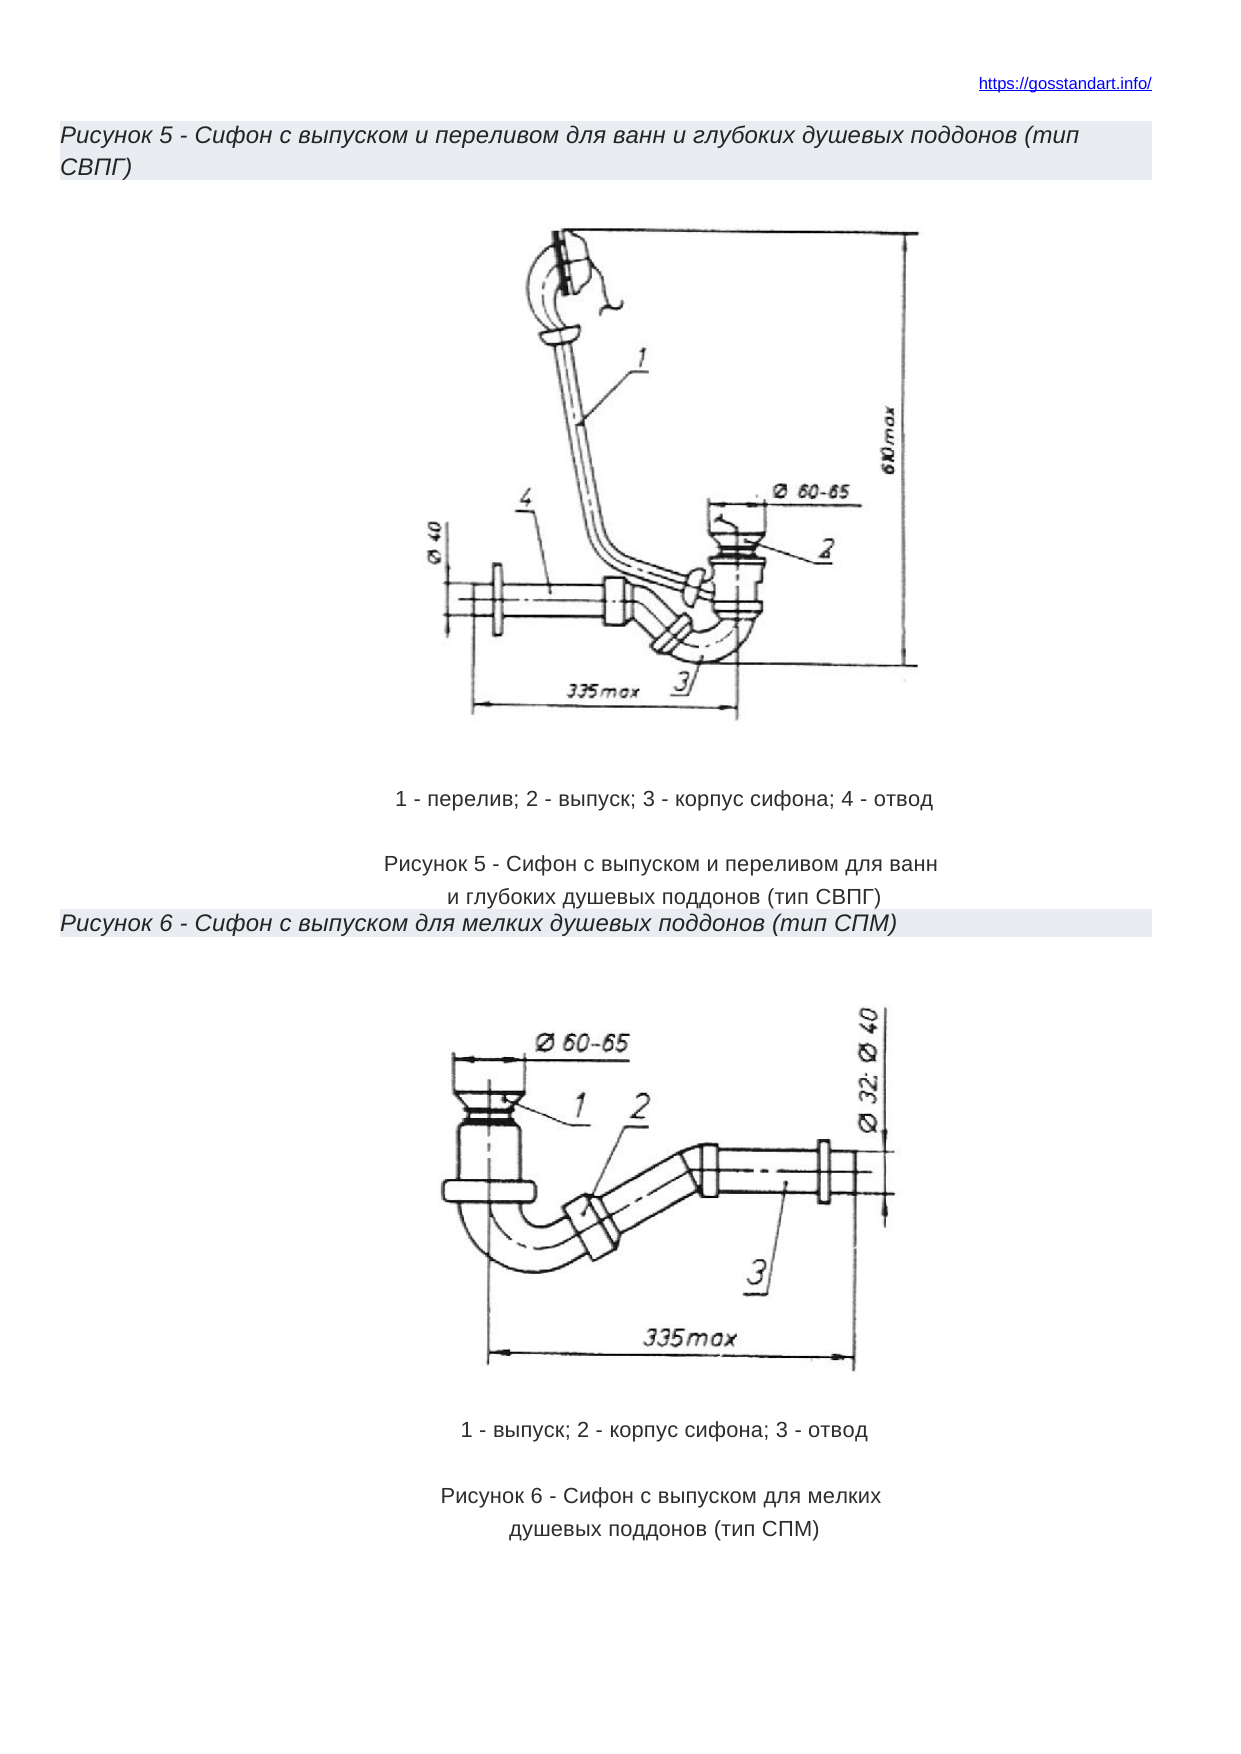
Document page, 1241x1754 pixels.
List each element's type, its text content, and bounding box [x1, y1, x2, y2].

subtitle Рисунок 5 - Сифон с выпуском и переливом для ванн и глубоких душевых поддонов (тип СВПГ) [60, 121, 1152, 180]
picture [404, 207, 925, 746]
text 1 - перелив; 2 - выпуск; 3 - корпус сифона; 4 - отвод Рисунок 5 - Сифон с выпуском и переливом для ванн и глубоких душевых поддонов (тип СВПГ) [177, 745, 1152, 909]
subtitle Рисунок 6 - Сифон с выпуском для мелких душевых поддонов (тип СПМ) [60, 909, 1152, 937]
picture [422, 997, 907, 1377]
text 1 - выпуск; 2 - корпус сифона; 3 - отвод Рисунок 6 - Сифон с выпуском для мелких душевых поддонов (тип СПМ) [177, 1377, 1152, 1541]
